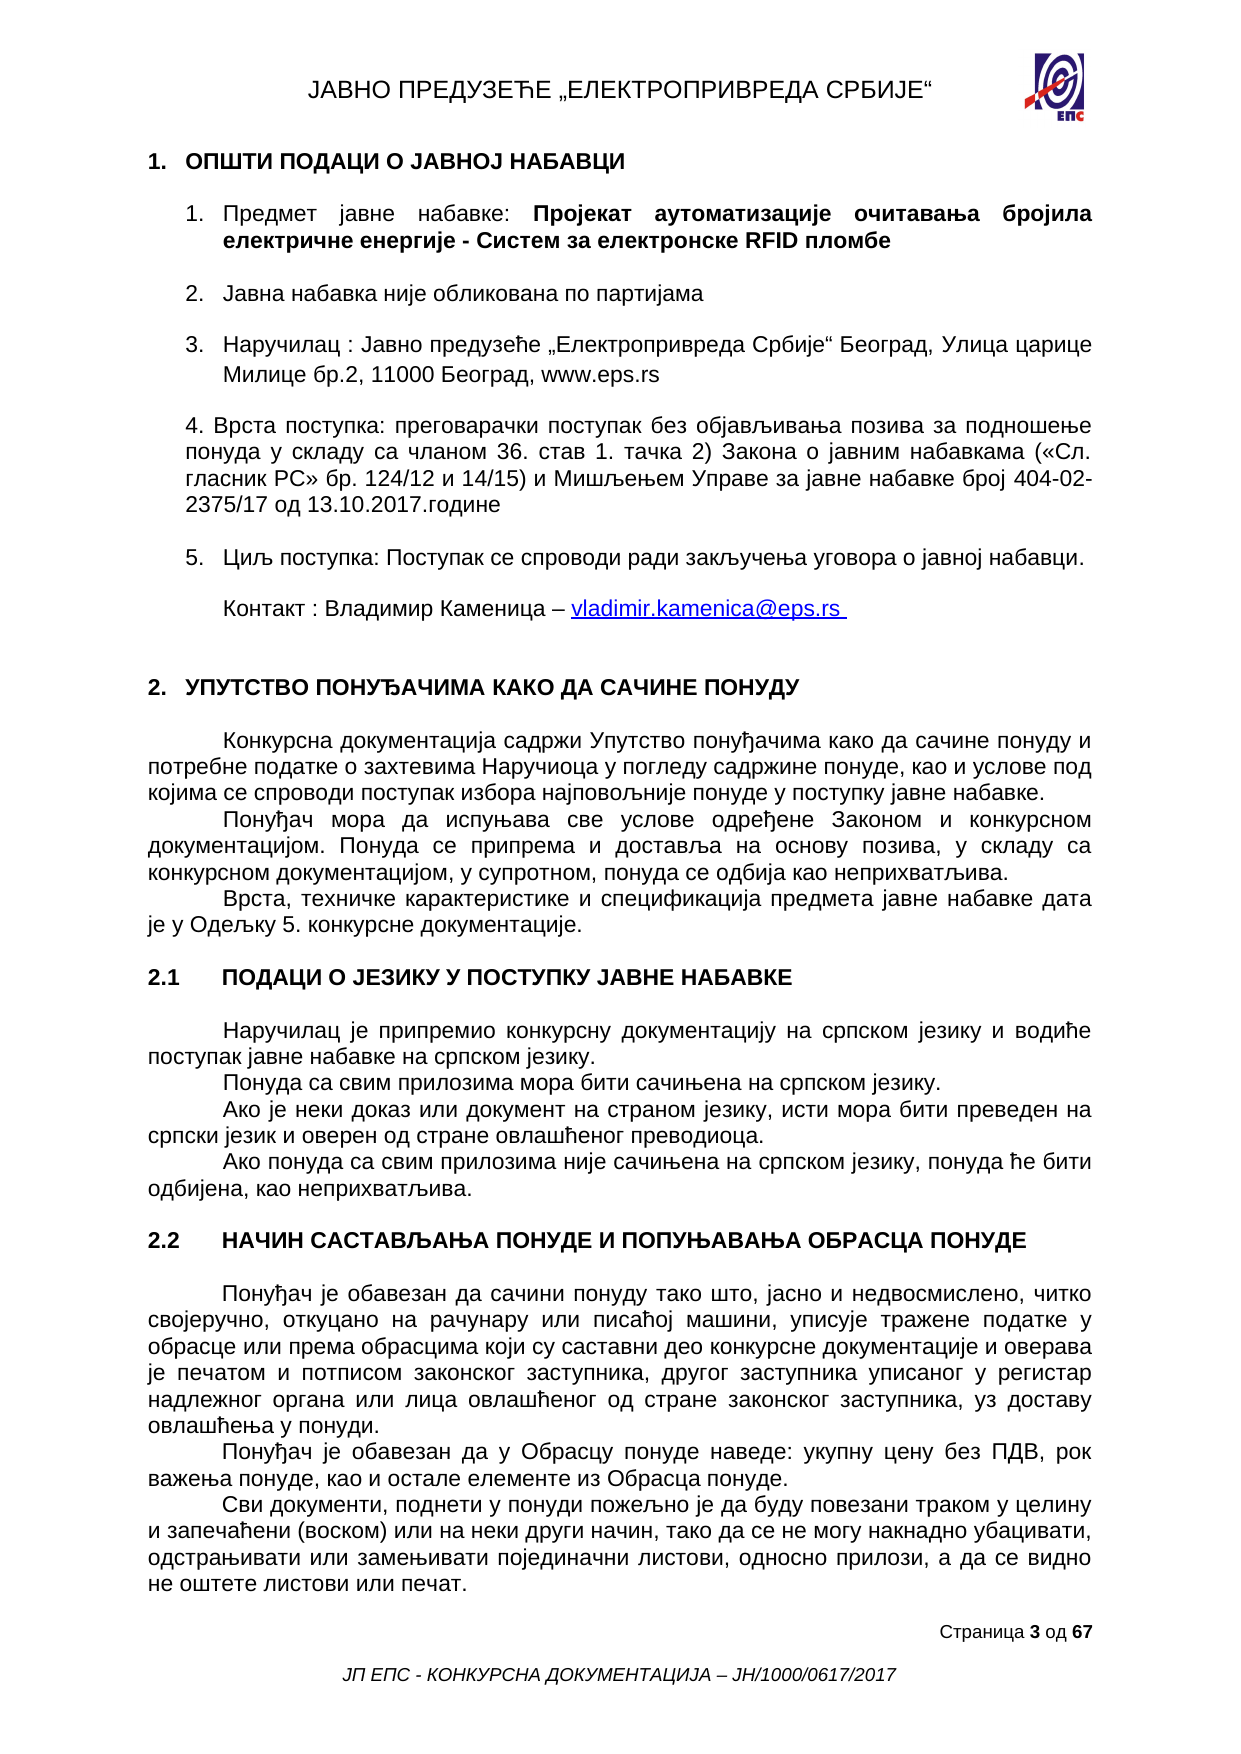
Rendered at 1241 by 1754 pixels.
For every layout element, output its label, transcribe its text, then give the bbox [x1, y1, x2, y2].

list Јавна набавка није обликована по партијама [185, 279, 1092, 306]
text Понуђач мора да испуњава све услове одређене Законом и конкурсном документацијом. Понуда се припрема и доставља на основу позива, у складу са конкурсном документацијом, у супротном, понуда се одбија као неприхватљива. [148, 806, 1092, 885]
text Ако понуда са свим прилозима није сачињена на српском језику, понуда ће бити одбијена, као неприхватљива. [148, 1148, 1092, 1201]
text Конкурсна документација садржи Упутство понуђачима како да сачине понуду и потребне податке о захтевима Наручиоца у погледу садржине понуде, као и услове под којима се спроводи поступак избора најповољније понуде у поступку јавне набавке. [148, 727, 1092, 806]
subtitle УПУТСТВО ПОНУЂАЧИМА КАКО ДА САЧИНЕ ПОНУДУ [148, 674, 1092, 700]
text Наручилац је припремио конкурсну документацију на српском језику и водиће поступак јавне набавке на српском језику. [148, 1017, 1092, 1069]
text Сви документи, поднети у понуди пожељно је да буду повезани траком у целину и запечаћени (воском) или на неки други начин, тако да се не могу накнадно убацивати, одстрањивати или замењивати појединачни листови, односно прилози, а да се видно не оштете листови или печат. [148, 1491, 1092, 1596]
subtitle 2.2 НАЧИН САСТАВЉАЊА ПОНУДЕ И ПОПУЊАВАЊА ОБРАСЦА ПОНУДЕ [148, 1227, 1092, 1254]
text Понуђач је обавезан да у Обрасцу понуде наведе: укупну цену без ПДВ, рок важења понуде, као и остале елементе из Обрасца понуде. [148, 1438, 1092, 1491]
subtitle 2.1 ПОДАЦИ О ЈЕЗИКУ У ПОСТУПКУ ЈАВНЕ НАБАВКЕ [148, 964, 1092, 990]
text Понуда са свим прилозима мора бити сачињена на српском језику. [148, 1069, 1092, 1096]
text Понуђач је обавезан да сачини понуду тако што, јасно и недвосмислено, читко својеручно, откуцано на рачунару или писаћој машини, уписује тражене податке у обрасце или према обрасцима који су саставни део конкурсне документације и оверава је печатом и потписом законског заступника, другог заступника уписаног у регистар надлежног органа или лица овлашћеног од стране законског заступника, уз доставу овлашћења у понуди. [148, 1280, 1092, 1438]
text Врста, техничке карактеристике и спецификација предмета јавне набавке дата је у Одељку 5. конкурсне документације. [148, 885, 1092, 937]
subtitle ОПШТИ ПОДАЦИ О ЈАВНОЈ НАБАВЦИ [148, 148, 1092, 174]
text Контакт : Владимир Каменица – vladimir.kamenica@eps.rs [148, 594, 1092, 621]
list Предмет јавне набавке: Пројекат аутоматизације очитавања бројила електричне енергије - Систем за електронске RFID пломбе [185, 200, 1092, 253]
picture [1017, 49, 1092, 128]
text Ако је неки доказ или документ на страном језику, исти мора бити преведен на српски језик и оверен од стране овлашћеног преводиоца. [148, 1096, 1092, 1148]
text 4. Врста поступка: преговарачки поступак без објављивања позива за подношење понуда у складу са чланом 36. став 1. тачка 2) Закона о јавним набавкама («Сл. гласник РС» бр. 124/12 и 14/15) и Мишљењем Управе за јавне набавке број 404-02-2375/17 од 13.10.2017.године [185, 412, 1092, 517]
list Циљ поступка: Поступак се спроводи ради закључења уговора о јавној набавци. [185, 543, 1092, 570]
list Наручилац : Јавно предузеће „Електропривреда Србије“ Београд, Улица царице Милице бр.2, 11000 Београд, www.eps.rs [185, 331, 1092, 387]
